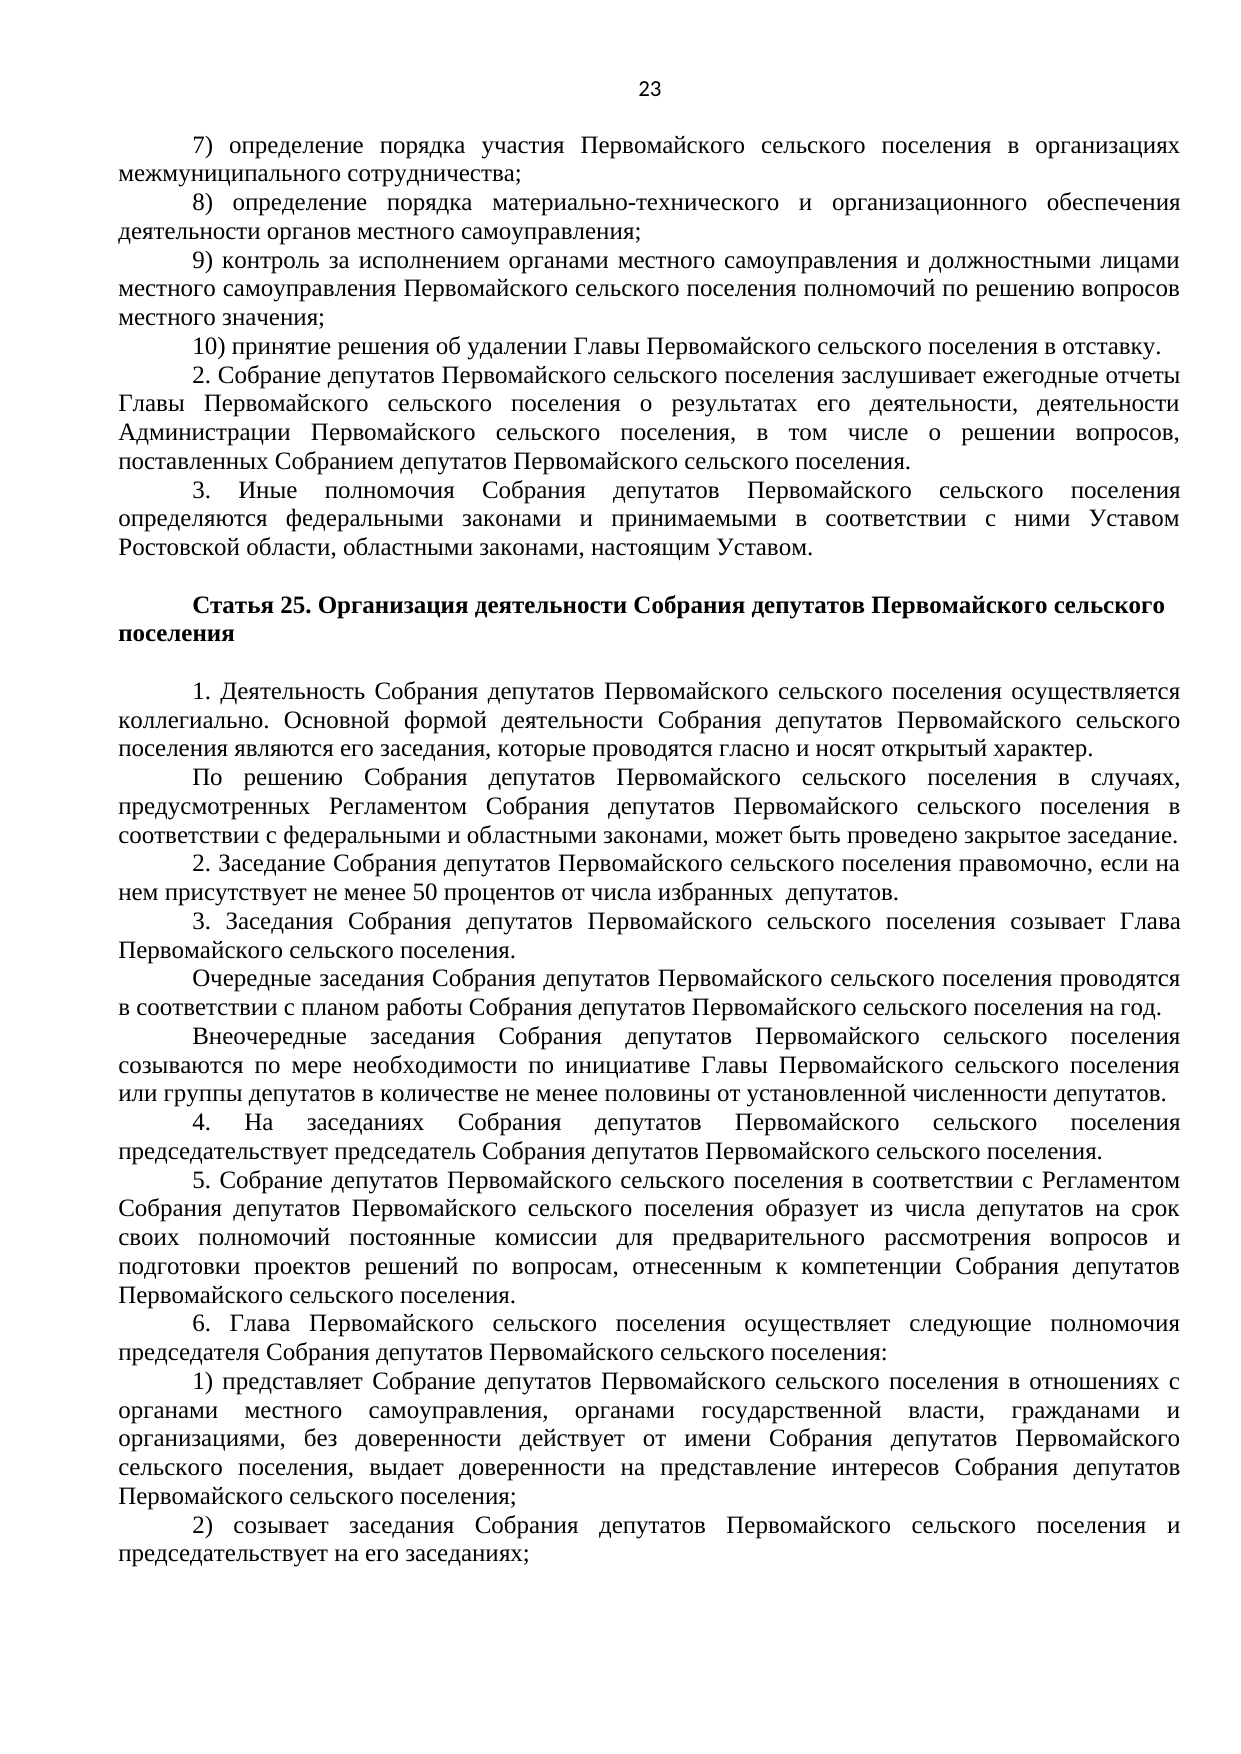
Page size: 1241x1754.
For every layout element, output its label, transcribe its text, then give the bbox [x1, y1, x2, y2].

text 9) контроль за исполнением органами местного самоуправления и должностными лицами местного самоуправления Первомайского сельского поселения полномочий по решению вопросов местного значения; [118, 245, 1181, 331]
text 5. Собрание депутатов Первомайского сельского поселения в соответствии с Регламентом Собрания депутатов Первомайского сельского поселения образует из числа депутатов на срок своих полномочий постоянные комиссии для предварительного рассмотрения вопросов и подготовки проектов решений по вопросам, отнесенным к компетенции Собрания депутатов Первомайского сельского поселения. [118, 1165, 1181, 1308]
text 7) определение порядка участия Первомайского сельского поселения в организациях межмуниципального сотрудничества; [118, 130, 1181, 187]
text 10) принятие решения об удалении Главы Первомайского сельского поселения в отставку. [118, 331, 1181, 360]
text 3. Заседания Собрания депутатов Первомайского сельского поселения созывает Глава Первомайского сельского поселения. [118, 906, 1181, 963]
text 1. Деятельность Собрания депутатов Первомайского сельского поселения осуществляется коллегиально. Основной формой деятельности Собрания депутатов Первомайского сельского поселения являются его заседания, которые проводятся гласно и носят открытый характер. [118, 676, 1181, 762]
text 2. Собрание депутатов Первомайского сельского поселения заслушивает ежегодные отчеты Главы Первомайского сельского поселения о результатах его деятельности, деятельности Администрации Первомайского сельского поселения, в том числе о решении вопросов, поставленных Собранием депутатов Первомайского сельского поселения. [118, 360, 1181, 475]
text Очередные заседания Собрания депутатов Первомайского сельского поселения проводятся в соответствии с планом работы Собрания депутатов Первомайского сельского поселения на год. [118, 963, 1181, 1021]
text 2. Заседание Собрания депутатов Первомайского сельского поселения правомочно, если на нем присутствует не менее 50 процентов от числа избранных депутатов. [118, 848, 1181, 906]
text Внеочередные заседания Собрания депутатов Первомайского сельского поселения созываются по мере необходимости по инициативе Главы Первомайского сельского поселения или группы депутатов в количестве не менее половины от установленной численности депутатов. [118, 1021, 1181, 1107]
text По решению Собрания депутатов Первомайского сельского поселения в случаях, предусмотренных Регламентом Собрания депутатов Первомайского сельского поселения в соответствии с федеральными и областными законами, может быть проведено закрытое заседание. [118, 762, 1181, 848]
text 6. Глава Первомайского сельского поселения осуществляет следующие полномочия председателя Собрания депутатов Первомайского сельского поселения: [118, 1308, 1181, 1366]
text Статья 25. Организация деятельности Собрания депутатов Первомайского сельского поселения [118, 590, 1181, 647]
text 8) определение порядка материально-технического и организационного обеспечения деятельности органов местного самоуправления; [118, 187, 1181, 245]
text 3. Иные полномочия Собрания депутатов Первомайского сельского поселения определяются федеральными законами и принимаемыми в соответствии с ними Уставом Ростовской области, областными законами, настоящим Уставом. [118, 475, 1181, 561]
text 1) представляет Собрание депутатов Первомайского сельского поселения в отношениях с органами местного самоуправления, органами государственной власти, гражданами и организациями, без доверенности действует от имени Собрания депутатов Первомайского сельского поселения, выдает доверенности на представление интересов Собрания депутатов Первомайского сельского поселения; [118, 1366, 1181, 1510]
text 4. На заседаниях Собрания депутатов Первомайского сельского поселения председательствует председатель Собрания депутатов Первомайского сельского поселения. [118, 1107, 1181, 1165]
text 2) созывает заседания Собрания депутатов Первомайского сельского поселения и председательствует на его заседаниях; [118, 1510, 1181, 1567]
